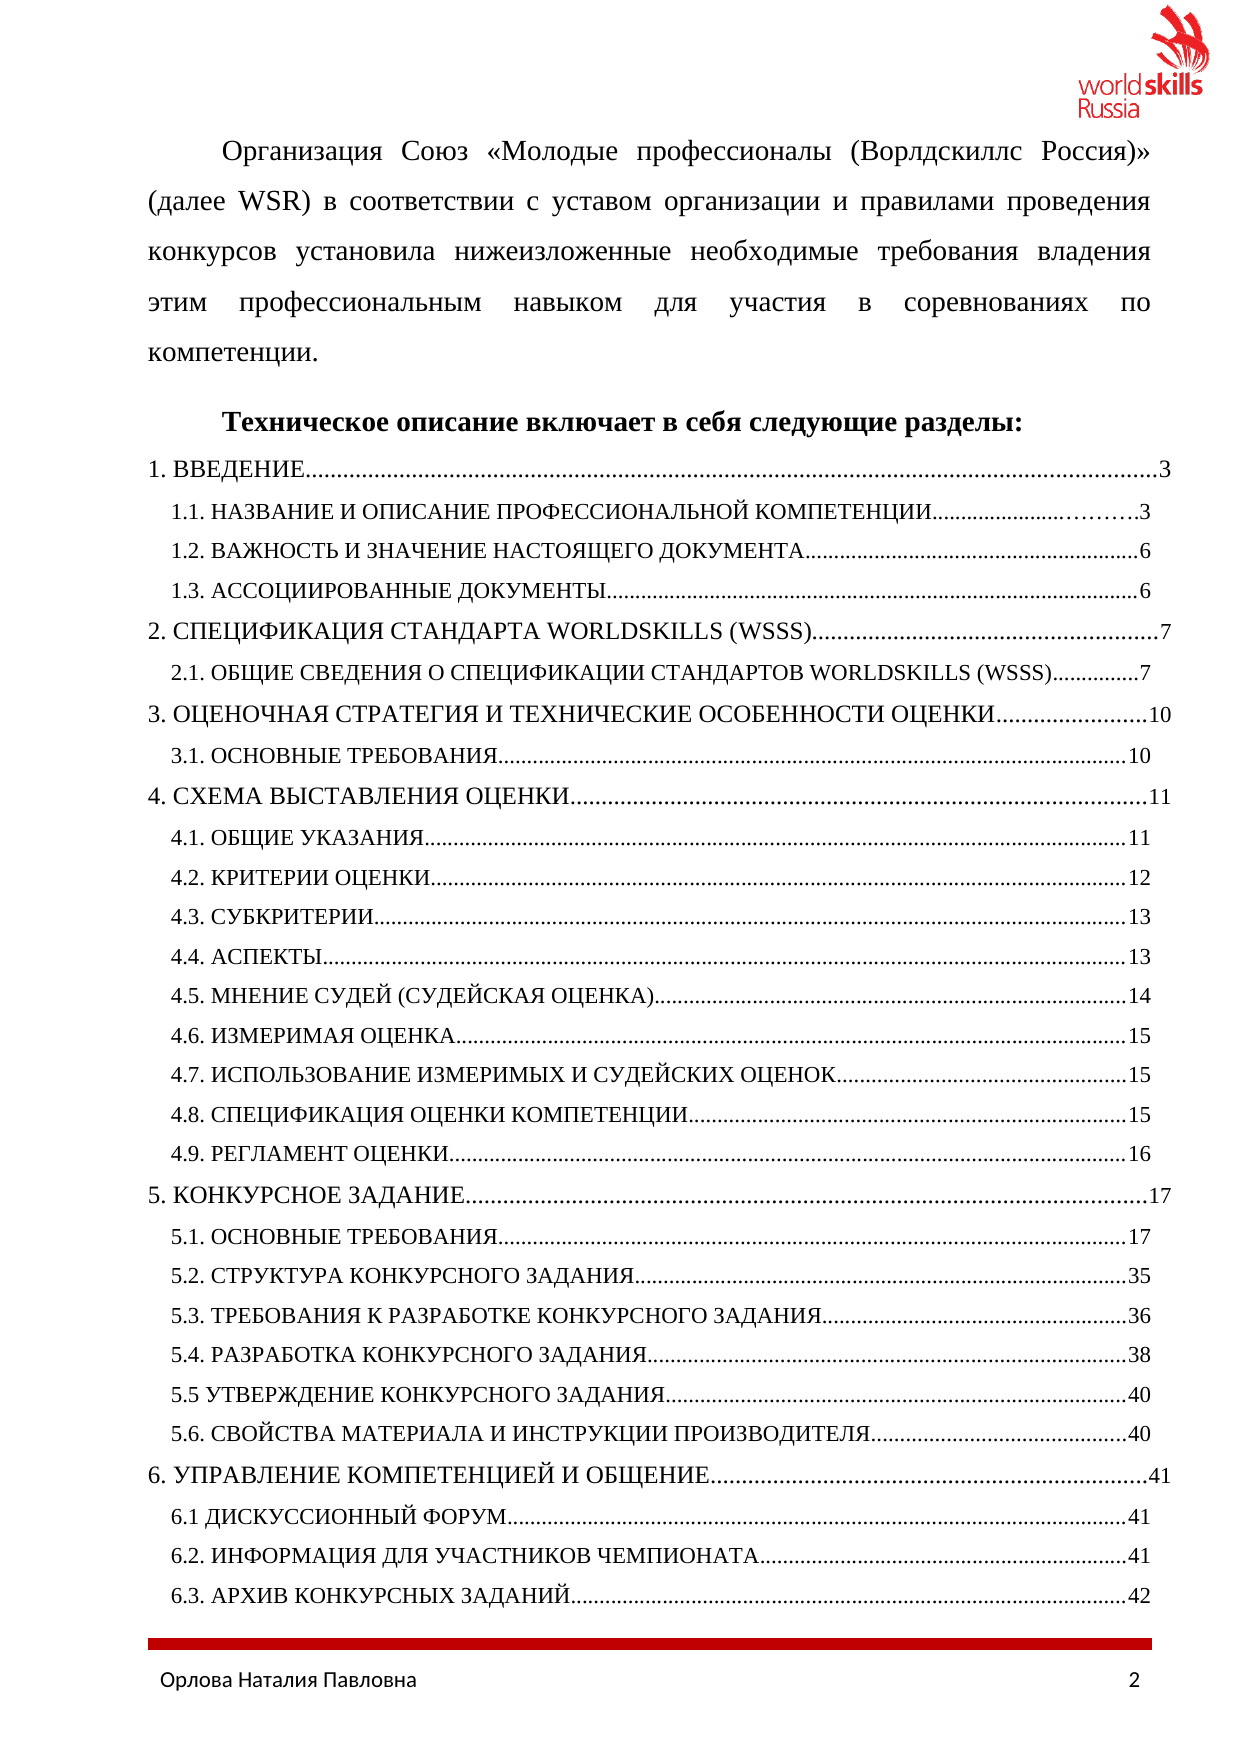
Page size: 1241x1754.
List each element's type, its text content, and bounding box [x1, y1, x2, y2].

text 4.6. ИЗМЕРИМАЯ ОЦЕНКА 15 [171, 1022, 1152, 1048]
text 3. ОЦЕНОЧНАЯ СТРАТЕГИЯ И ТЕХНИЧЕСКИЕ ОСОБЕННОСТИ ОЦЕНКИ 10 [148, 699, 1152, 727]
text 4.4. АСПЕКТЫ 13 [171, 943, 1152, 969]
text 4.1. ОБЩИЕ УКАЗАНИЯ 11 [171, 824, 1152, 851]
text 4.8. СПЕЦИФИКАЦИЯ ОЦЕНКИ КОМПЕТЕНЦИИ 15 [171, 1101, 1152, 1127]
text 4.7. ИСПОЛЬЗОВАНИЕ ИЗМЕРИМЫХ И СУДЕЙСКИХ ОЦЕНОК 15 [171, 1061, 1152, 1088]
text 1.1. НАЗВАНИЕ И ОПИСАНИЕ ПРОФЕССИОНАЛЬНОЙ КОМПЕТЕНЦИИ ……….3 [171, 498, 1152, 524]
text 1.3. АССОЦИИРОВАННЫЕ ДОКУМЕНТЫ 6 [171, 577, 1152, 603]
text 5.5 УТВЕРЖДЕНИЕ КОНКУРСНОГО ЗАДАНИЯ 40 [171, 1381, 1152, 1407]
text 4.5. МНЕНИЕ СУДЕЙ (СУДЕЙСКАЯ ОЦЕНКА) 14 [171, 982, 1152, 1009]
text 5.2. СТРУКТУРА КОНКУРСНОГО ЗАДАНИЯ 35 [171, 1262, 1152, 1289]
text 3.1. ОСНОВНЫЕ ТРЕБОВАНИЯ 10 [171, 742, 1152, 768]
text Организация Союз «Молодые профессионалы (Ворлдскиллс Россия)» (далее WSR) в соответствии с уставом организации и правилами проведения конкурсов установила нижеизложенные необходимые требования владения этим профессиональным навыком для участия в соревнованиях по компетенции. [148, 133, 1152, 368]
text 6. УПРАВЛЕНИЕ КОМПЕТЕНЦИЕЙ И ОБЩЕНИЕ 41 [148, 1460, 1152, 1488]
text 6.2. ИНФОРМАЦИЯ ДЛЯ УЧАСТНИКОВ ЧЕМПИОНАТА 41 [171, 1542, 1152, 1569]
text 5. КОНКУРСНОЕ ЗАДАНИЕ 17 [148, 1180, 1152, 1208]
text 5.6. СВОЙСТВА МАТЕРИАЛА И ИНСТРУКЦИИ ПРОИЗВОДИТЕЛЯ 40 [171, 1420, 1152, 1447]
text 5.3. ТРЕБОВАНИЯ К РАЗРАБОТКЕ КОНКУРСНОГО ЗАДАНИЯ 36 [171, 1302, 1152, 1328]
text Техническое описание включает в себя следующие разделы: [148, 404, 1152, 438]
picture [1078, 4, 1235, 118]
text 5.1. ОСНОВНЫЕ ТРЕБОВАНИЯ 17 [171, 1223, 1152, 1249]
text 6.3. АРХИВ КОНКУРСНЫХ ЗАДАНИЙ 42 [171, 1582, 1152, 1608]
text 4.2. КРИТЕРИИ ОЦЕНКИ 12 [171, 864, 1152, 890]
text 1. ВВЕДЕНИЕ 3 [148, 454, 1152, 483]
text 5.4. РАЗРАБОТКА КОНКУРСНОГО ЗАДАНИЯ 38 [171, 1341, 1152, 1368]
text 4. СХЕМА ВЫСТАВЛЕНИЯ ОЦЕНКИ 11 [148, 781, 1152, 810]
text 4.9. РЕГЛАМЕНТ ОЦЕНКИ 16 [171, 1140, 1152, 1167]
text 1.2. ВАЖНОСТЬ И ЗНАЧЕНИЕ НАСТОЯЩЕГО ДОКУМЕНТА 6 [171, 537, 1152, 563]
text 2. СПЕЦИФИКАЦИЯ СТАНДАРТА WORLDSKILLS (WSSS) 7 [148, 616, 1152, 645]
text 6.1 ДИСКУССИОННЫЙ ФОРУМ 41 [171, 1503, 1152, 1529]
text 2.1. ОБЩИЕ СВЕДЕНИЯ О СПЕЦИФИКАЦИИ СТАНДАРТОВ WORLDSKILLS (WSSS) 7 [171, 659, 1152, 686]
text 4.3. СУБКРИТЕРИИ 13 [171, 903, 1152, 930]
